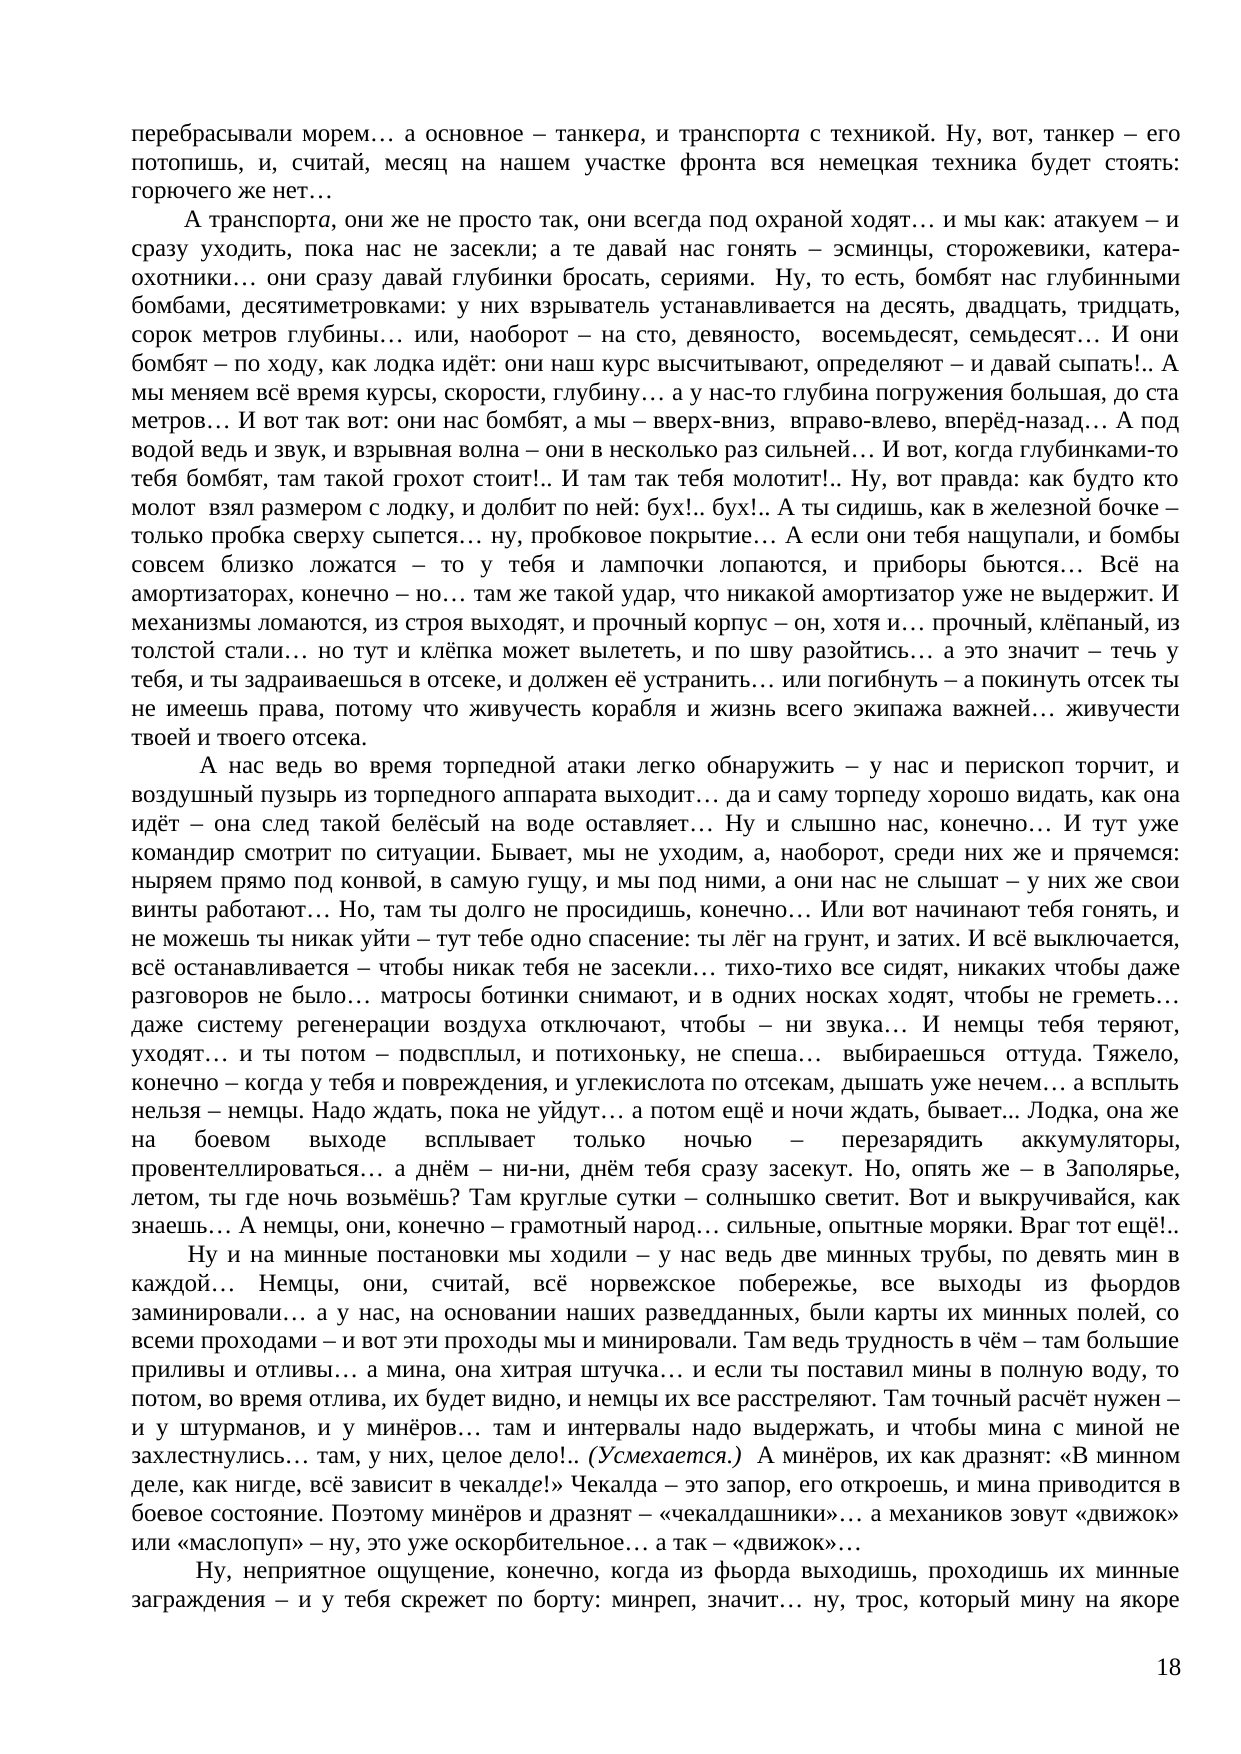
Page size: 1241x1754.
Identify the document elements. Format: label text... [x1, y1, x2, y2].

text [131, 1556, 1181, 1613]
text А транспорта, они же не просто так, они всегда под охраной ходят… и мы как: атакуем – и сразу уходить, пока нас не засекли; а те давай нас гонять – эсминцы, сторожевики, катера-охотники… они сразу давай глубинки бросать, сериями. Ну, то есть, бомбят нас глубинными бомбами, десятиметровками: у них взрыватель устанавливается на десять, двадцать, тридцать, сорок метров глубины… или, наоборот – на сто, девяносто, восемьдесят, семьдесят… И они бомбят – по ходу, как лодка идёт: они наш курс высчитывают, определяют – и давай сыпать!.. А мы меняем всё время курсы, скорости, глубину… а у нас-то глубина погружения большая, до ста метров… И вот так вот: они нас бомбят, а мы – вверх-вниз, вправо-влево, вперёд-назад… А под водой ведь и звук, и взрывная волна – они в несколько раз сильней… И вот, когда глубинками-то тебя бомбят, там такой грохот стоит!.. И там так тебя молотит!.. Ну, вот правда: как будто кто молот взял размером с лодку, и долбит по ней: бух!.. бух!.. А ты сидишь, как в железной бочке – только пробка сверху сыпется… ну, пробковое покрытие… А если они тебя нащупали, и бомбы совсем близко ложатся – то у тебя и лампочки лопаются, и приборы бьются… Всё на амортизаторах, конечно – но… там же такой удар, что никакой амортизатор уже не выдержит. И механизмы ломаются, из строя выходят, и прочный корпус – он, хотя и… прочный, клёпаный, из толстой стали… но тут и клёпка может вылететь, и по шву разойтись… а это значит – течь у тебя, и ты задраиваешься в отсеке, и должен её устранить… или погибнуть – а покинуть отсек ты не имеешь права, потому что живучесть корабля и жизнь всего экипажа важней… живучести твоей и твоего отсека. [131, 204, 1181, 751]
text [131, 118, 1181, 204]
text А нас ведь во время торпедной атаки легко обнаружить – у нас и перископ торчит, и воздушный пузырь из торпедного аппарата выходит… да и саму торпеду хорошо видать, как она идёт – она след такой белёсый на воде оставляет… Ну и слышно нас, конечно… И тут уже командир смотрит по ситуации. Бывает, мы не уходим, а, наоборот, среди них же и прячемся: ныряем прямо под конвой, в самую гущу, и мы под ними, а они нас не слышат – у них же свои винты работают… Но, там ты долго не просидишь, конечно… Или вот начинают тебя гонять, и не можешь ты никак уйти – тут тебе одно спасение: ты лёг на грунт, и затих. И всё выключается, всё останавливается – чтобы никак тебя не засекли… тихо-тихо все сидят, никаких чтобы даже разговоров не было… матросы ботинки снимают, и в одних носках ходят, чтобы не греметь… даже систему регенерации воздуха отключают, чтобы – ни звука… И немцы тебя теряют, уходят… и ты потом – подвсплыл, и потихоньку, не спеша… выбираешься оттуда. Тяжело, конечно – когда у тебя и повреждения, и углекислота по отсекам, дышать уже нечем… а всплыть нельзя – немцы. Надо ждать, пока не уйдут… а потом ещё и ночи ждать, бывает... Лодка, она же на боевом выходе всплывает только ночью – перезарядить аккумуляторы, провентеллироваться… а днём – ни-ни, днём тебя сразу засекут. Но, опять же – в Заполярье, летом, ты где ночь возьмёшь? Там круглые сутки – солнышко светит. Вот и выкручивайся, как знаешь… А немцы, они, конечно – грамотный народ… сильные, опытные моряки. Враг тот ещё!.. [131, 751, 1181, 1239]
text Ну и на минные постановки мы ходили – у нас ведь две минных трубы, по девять мин в каждой… Немцы, они, считай, всё норвежское побережье, все выходы из фьордов заминировали… а у нас, на основании наших разведданных, были карты их минных полей, со всеми проходами – и вот эти проходы мы и минировали. Там ведь трудность в чём – там большие приливы и отливы… а мина, она хитрая штучка… и если ты поставил мины в полную воду, то потом, во время отлива, их будет видно, и немцы их все расстреляют. Там точный расчёт нужен – и у штурманов, и у минёров… там и интервалы надо выдержать, и чтобы мина с миной не захлестнулись… там, у них, целое дело!.. (Усмехается.) А минёров, их как дразнят: «В минном деле, как нигде, всё зависит в чекалде!» Чекалда – это запор, его откроешь, и мина приводится в боевое состояние. Поэтому минёров и дразнят – «чекалдашники»… а механиков зовут «движок» или «маслопуп» – ну, это уже оскорбительное… а так – «движок»… [131, 1239, 1181, 1556]
